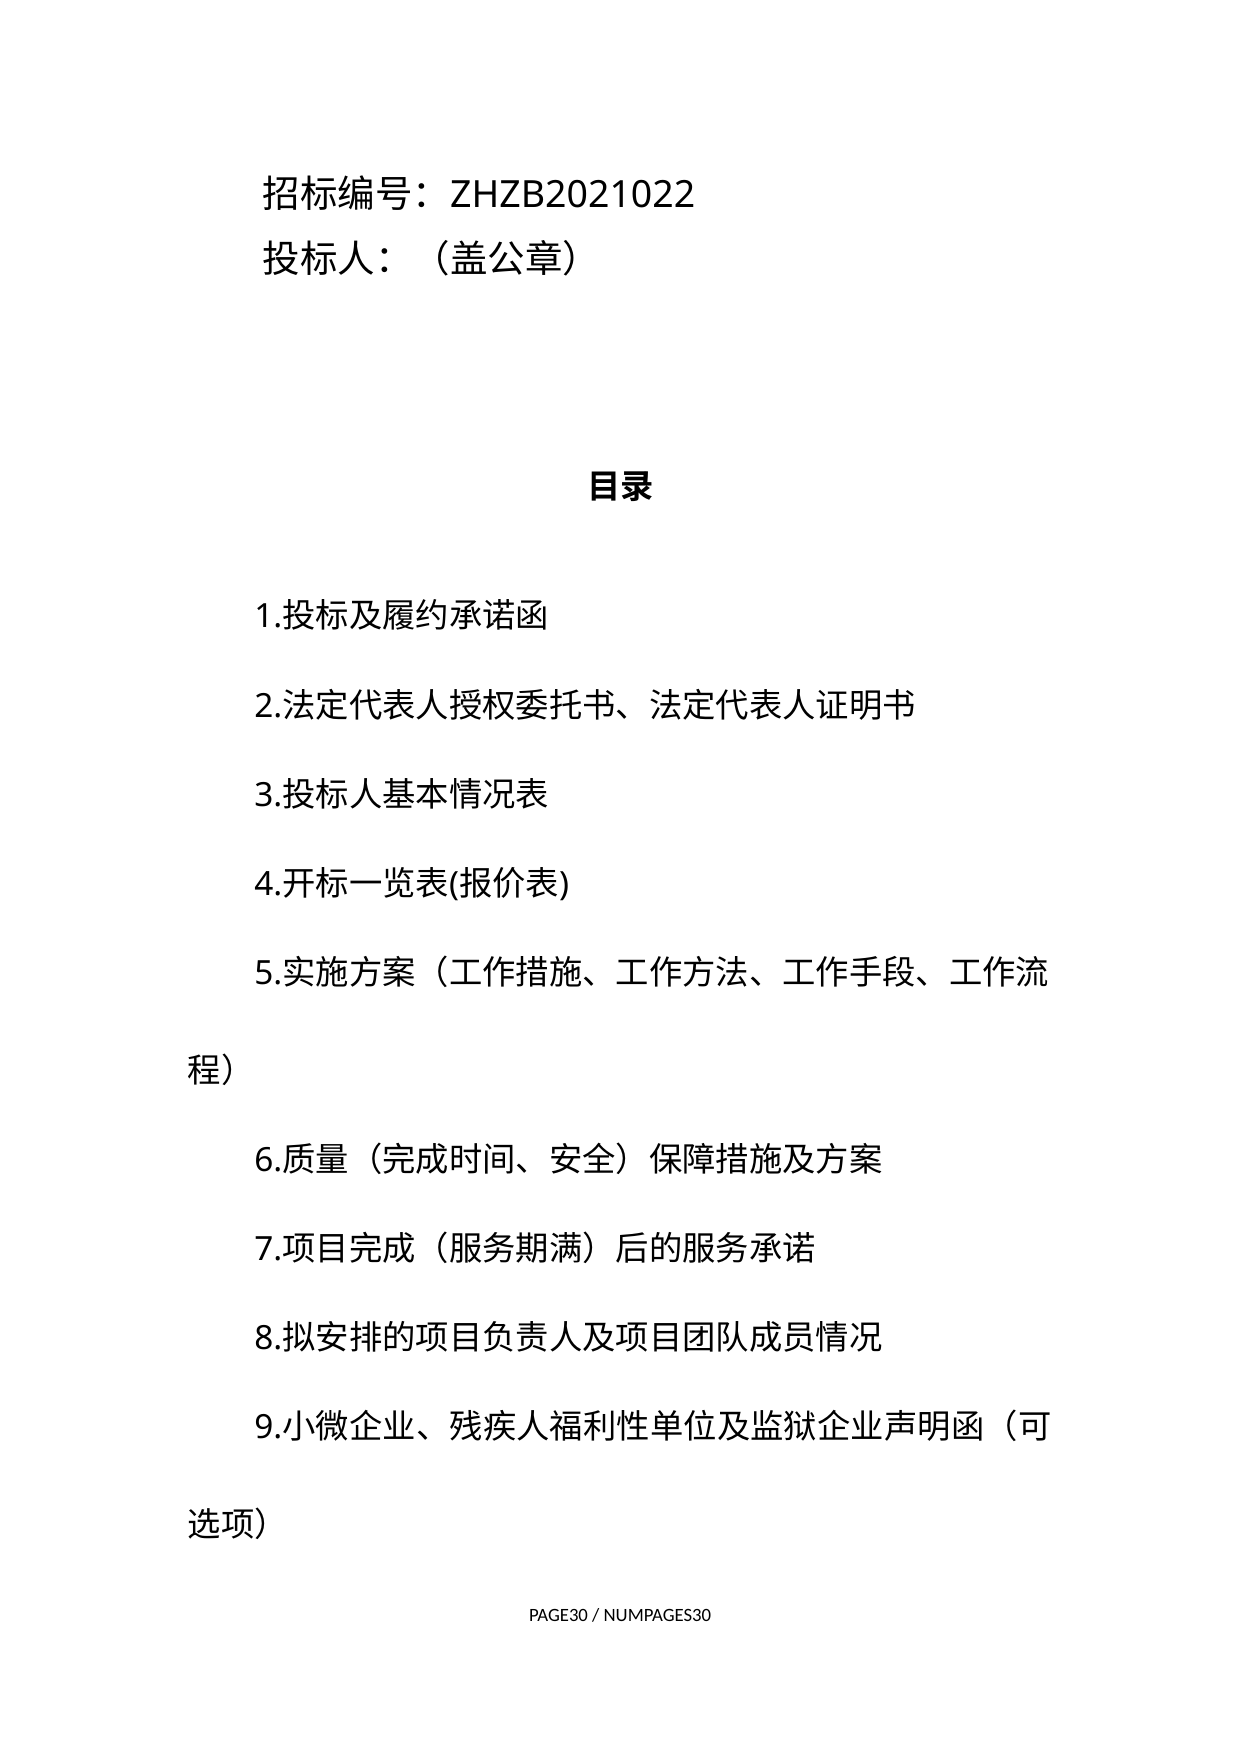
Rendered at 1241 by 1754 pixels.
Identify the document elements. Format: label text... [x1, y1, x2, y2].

text 8.拟安排的项目负责人及项目团队成员情况 [187, 1303, 1053, 1368]
text 2.法定代表人授权委托书、法定代表人证明书 [187, 670, 1053, 735]
text 4.开标一览表(报价表) [187, 848, 1053, 913]
text 招标编号：ZHZB2021022 [187, 158, 1053, 223]
text 目录 [187, 451, 1053, 516]
text 7.项目完成（服务期满）后的服务承诺 [187, 1213, 1053, 1278]
text 5.实施方案（工作措施、工作方法、工作手段、工作流程） [187, 938, 1053, 1100]
text 1.投标及履约承诺函 [187, 581, 1053, 646]
text 9.小微企业、残疾人福利性单位及监狱企业声明函（可选项） [187, 1392, 1053, 1554]
text 6.质量（完成时间、安全）保障措施及方案 [187, 1124, 1053, 1189]
text 投标人：（盖公章） [187, 223, 1053, 288]
text 3.投标人基本情况表 [187, 759, 1053, 824]
